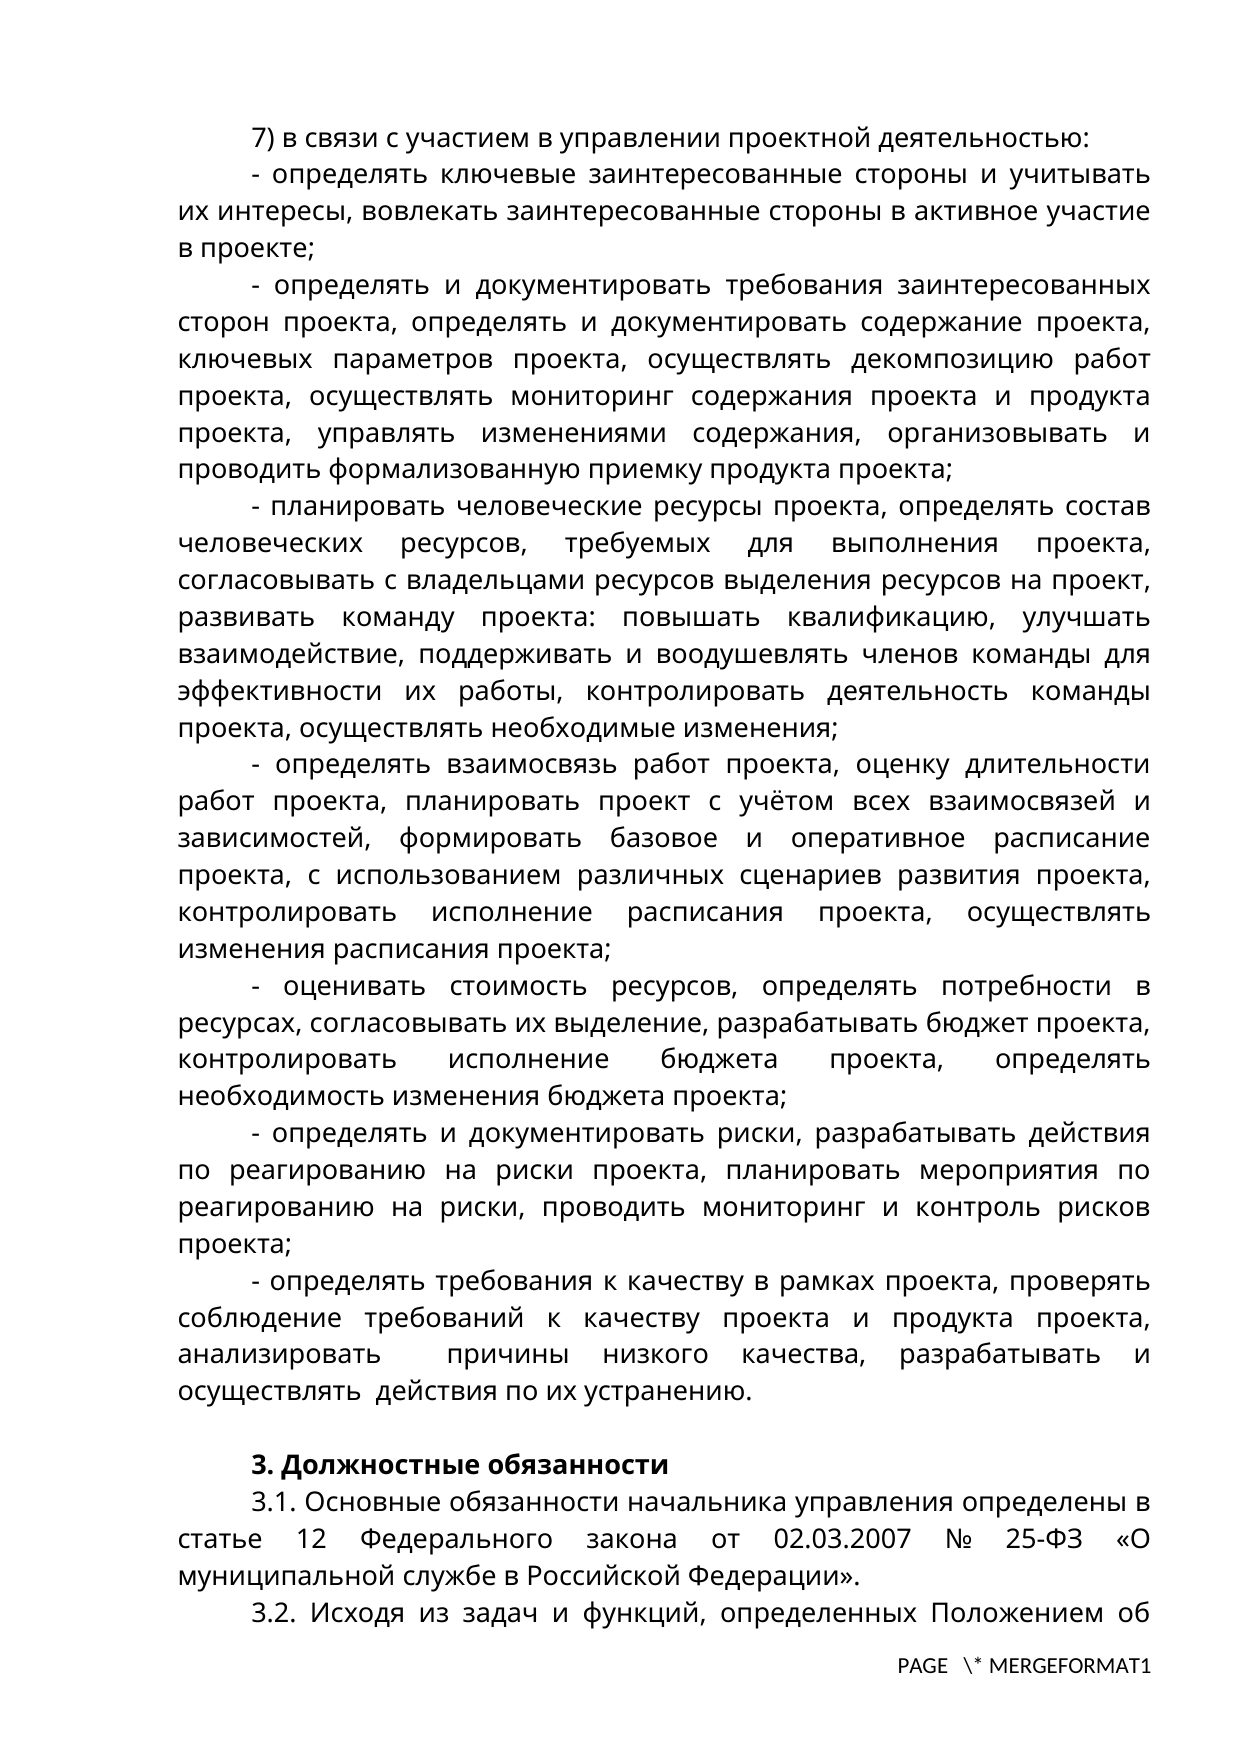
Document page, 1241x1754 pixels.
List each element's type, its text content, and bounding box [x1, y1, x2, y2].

text - оценивать стоимость ресурсов, определять потребности в ресурсах, согласовывать их выделение, разрабатывать бюджет проекта, контролировать исполнение бюджета проекта, определять необходимость изменения бюджета проекта; [177, 966, 1152, 1114]
text 7) в связи с участием в управлении проектной деятельностью: [177, 118, 1152, 155]
text - определять ключевые заинтересованные стороны и учитывать их интересы, вовлекать заинтересованные стороны в активное участие в проекте; [177, 155, 1152, 266]
text - определять и документировать требования заинтересованных сторон проекта, определять и документировать содержание проекта, ключевых параметров проекта, осуществлять декомпозицию работ проекта, осуществлять мониторинг содержания проекта и продукта проекта, управлять изменениями содержания, организовывать и проводить формализованную приемку продукта проекта; [177, 266, 1152, 487]
text 3.1. Основные обязанности начальника управления определены в статье 12 Федерального закона от 02.03.2007 № 25-ФЗ «О муниципальной службе в Российской Федерации». [177, 1482, 1152, 1593]
text - планировать человеческие ресурсы проекта, определять состав человеческих ресурсов, требуемых для выполнения проекта, согласовывать с владельцами ресурсов выделения ресурсов на проект, развивать команду проекта: повышать квалификацию, улучшать взаимодействие, поддерживать и воодушевлять членов команды для эффективности их работы, контролировать деятельность команды проекта, осуществлять необходимые изменения; [177, 487, 1152, 745]
text - определять требования к качеству в рамках проекта, проверять соблюдение требований к качеству проекта и продукта проекта, анализировать причины низкого качества, разрабатывать и осуществлять действия по их устранению. [177, 1261, 1152, 1409]
text - определять взаимосвязь работ проекта, оценку длительности работ проекта, планировать проект с учётом всех взаимосвязей и зависимостей, формировать базовое и оперативное расписание проекта, с использованием различных сценариев развития проекта, контролировать исполнение расписания проекта, осуществлять изменения расписания проекта; [177, 745, 1152, 966]
text 3. Должностные обязанности [177, 1446, 1152, 1482]
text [177, 1593, 1152, 1630]
text - определять и документировать риски, разрабатывать действия по реагированию на риски проекта, планировать мероприятия по реагированию на риски, проводить мониторинг и контроль рисков проекта; [177, 1114, 1152, 1261]
